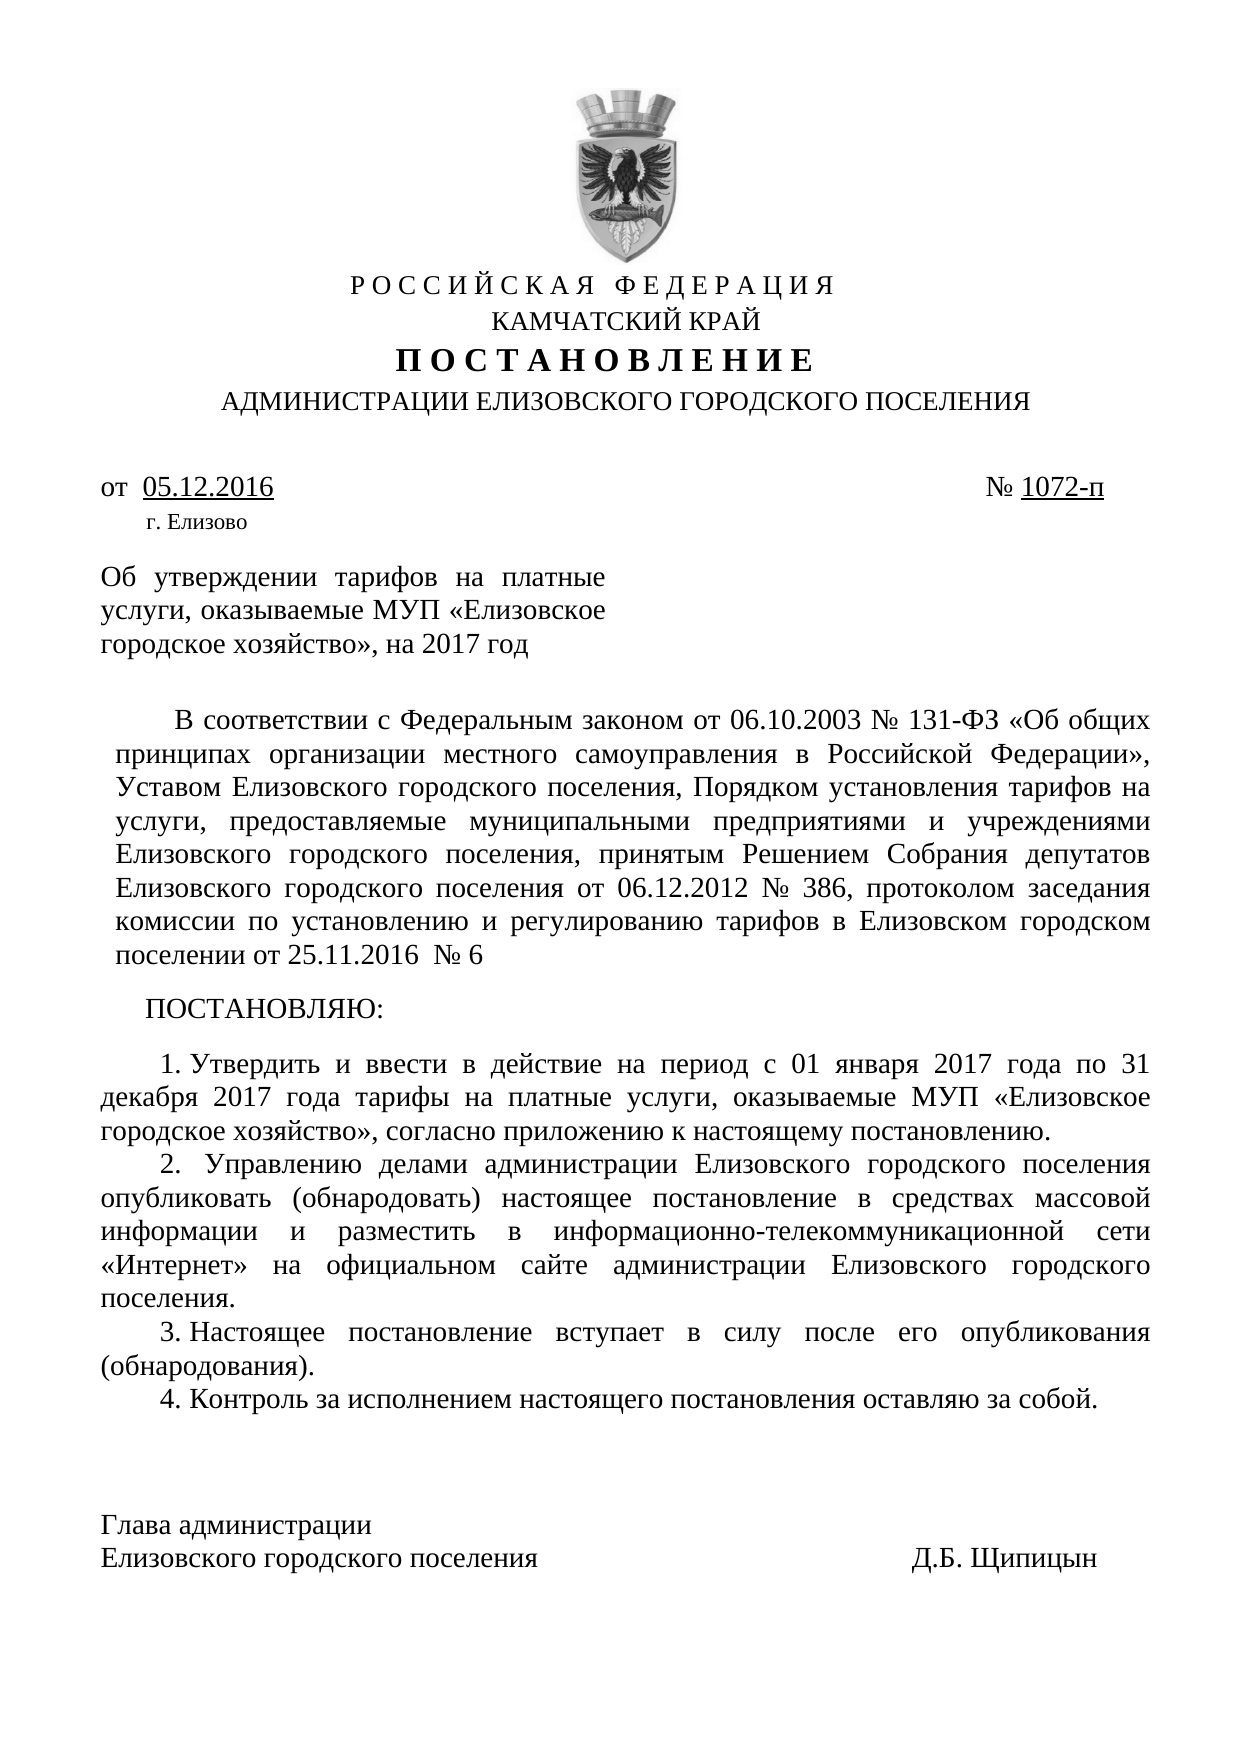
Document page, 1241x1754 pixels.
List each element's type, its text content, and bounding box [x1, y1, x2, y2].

text Р О С С И Й С К А Я Ф Е Д Е Р А Ц И Я [100, 269, 1152, 300]
title Управлению делами администрации Елизовского городского поселения опубликовать (обнародовать) настоящее постановление в средствах массовой информации и разместить в информационно-телекоммуникационной сети «Интернет» на официальном сайте администрации Елизовского городского поселения. [100, 1146, 1152, 1314]
text от 05.12.2016 № 1072-п [100, 469, 1152, 503]
table_header Об утверждении тарифов на платные услуги, оказываемые МУП «Елизовское городское хозяйство», на 2017 год [89, 559, 617, 659]
text Елизовского городского поселения Д.Б. Щипицын [100, 1540, 1152, 1574]
text Глава администрации [100, 1507, 1152, 1540]
list Контроль за исполнением настоящего постановления оставляю за собой. [100, 1381, 1152, 1415]
text В соответствии с Федеральным законом от 06.10.2003 № 131-ФЗ «Об общих принципах организации местного самоуправления в Российской Федерации», Уставом Елизовского городского поселения, Порядком установления тарифов на услуги, предоставляемые муниципальными предприятиями и учреждениями Елизовского городского поселения, принятым Решением Собрания депутатов Елизовского городского поселения от 06.12.2012 № 386, протоколом заседания комиссии по установлению и регулированию тарифов в Елизовском городском поселении от 25.11.2016 № 6 [115, 702, 1152, 971]
text АДМИНИСТРАЦИИ ЕЛИЗОВСКОГО ГОРОДСКОГО ПОСЕЛЕНИЯ [100, 384, 1152, 416]
list Настоящее постановление вступает в силу после его опубликования (обнародования). [100, 1314, 1152, 1381]
text КАМЧАТСКИЙ КРАЙ [100, 305, 1152, 336]
text г. Елизово [100, 508, 1152, 534]
list Утвердить и ввести в действие на период с 01 января 2017 года по 31 декабря 2017 года тарифы на платные услуги, оказываемые МУП «Елизовское городское хозяйство», согласно приложению к настоящему постановлению. [100, 1046, 1152, 1146]
text П О С Т А Н О В Л Е Н И Е [322, 341, 1152, 379]
text ПОСТАНОВЛЯЮ: [100, 991, 1152, 1025]
